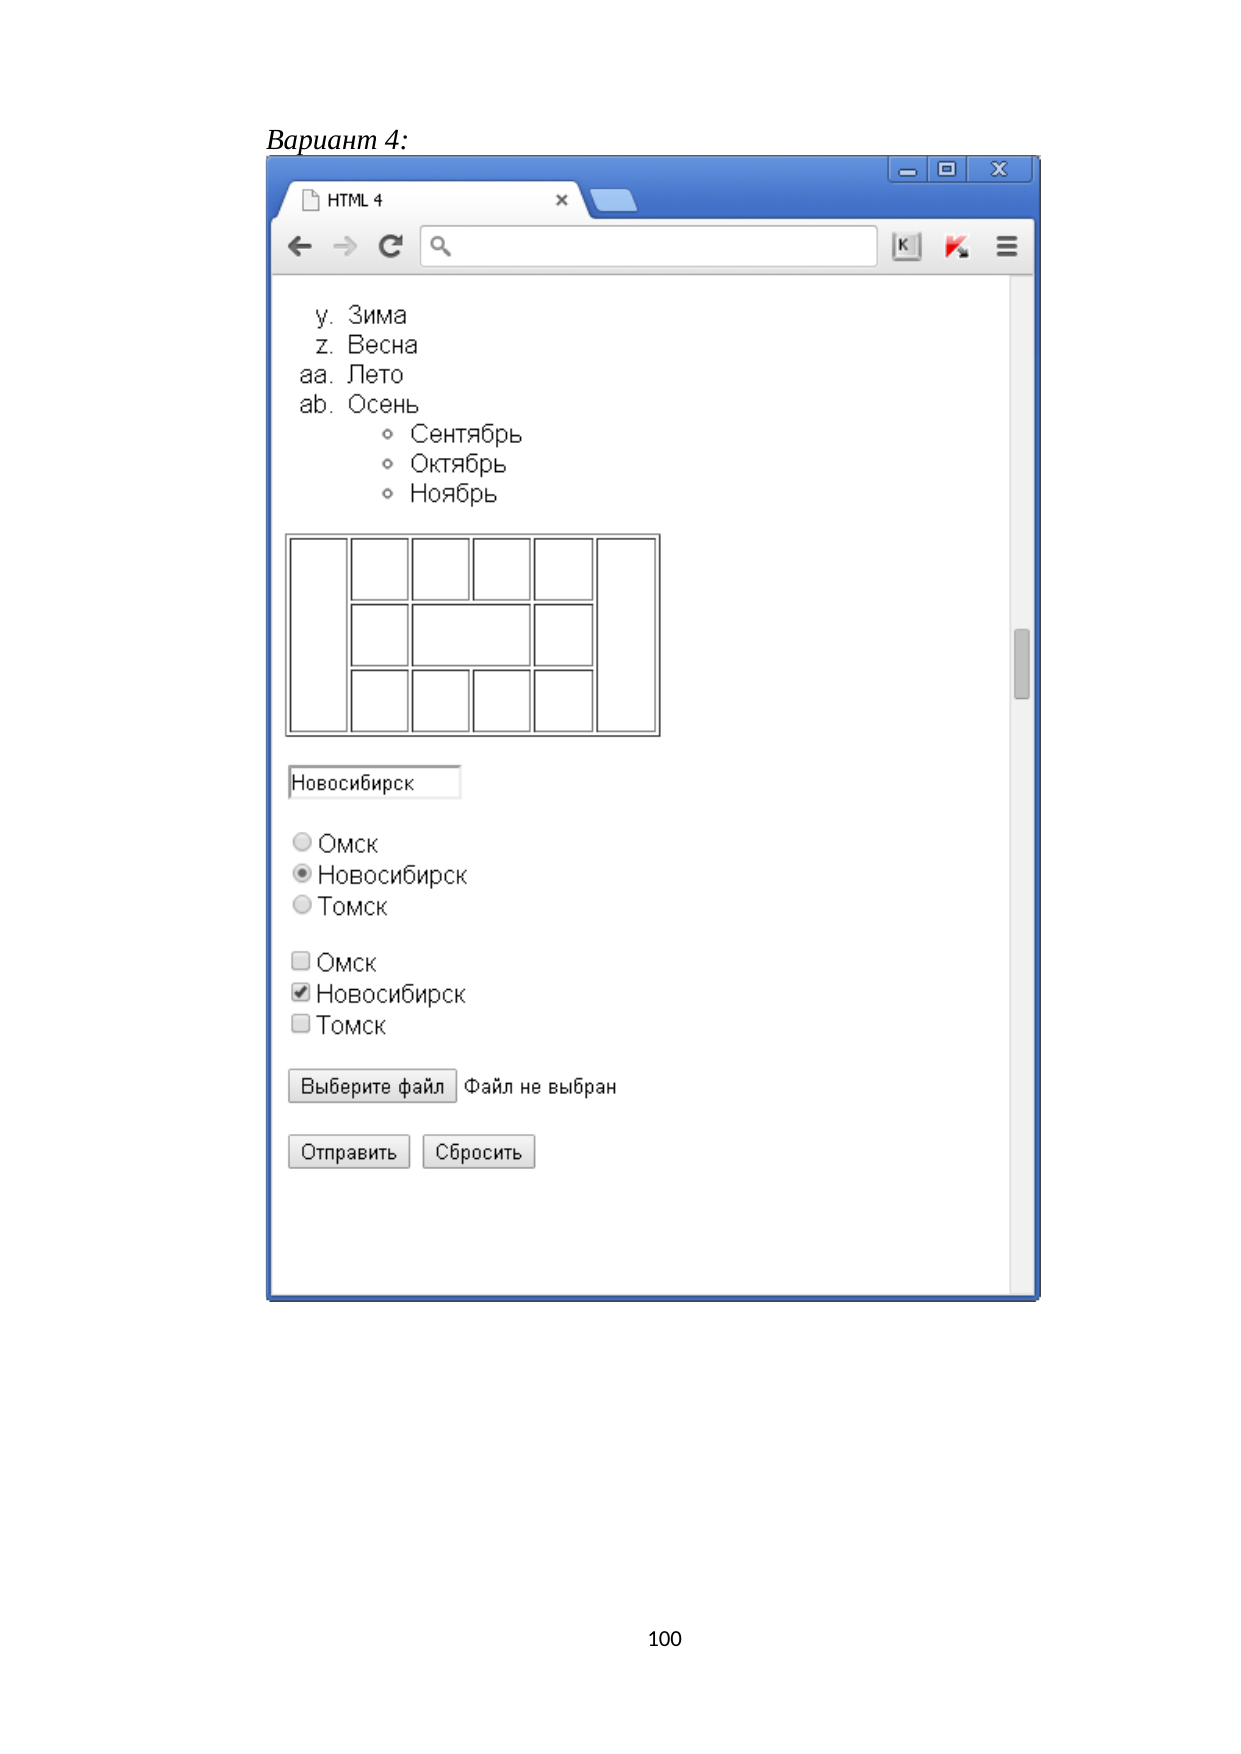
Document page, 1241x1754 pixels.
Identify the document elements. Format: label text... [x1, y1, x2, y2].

subtitle Вариант 4: [177, 122, 1152, 156]
picture [265, 155, 1041, 1302]
